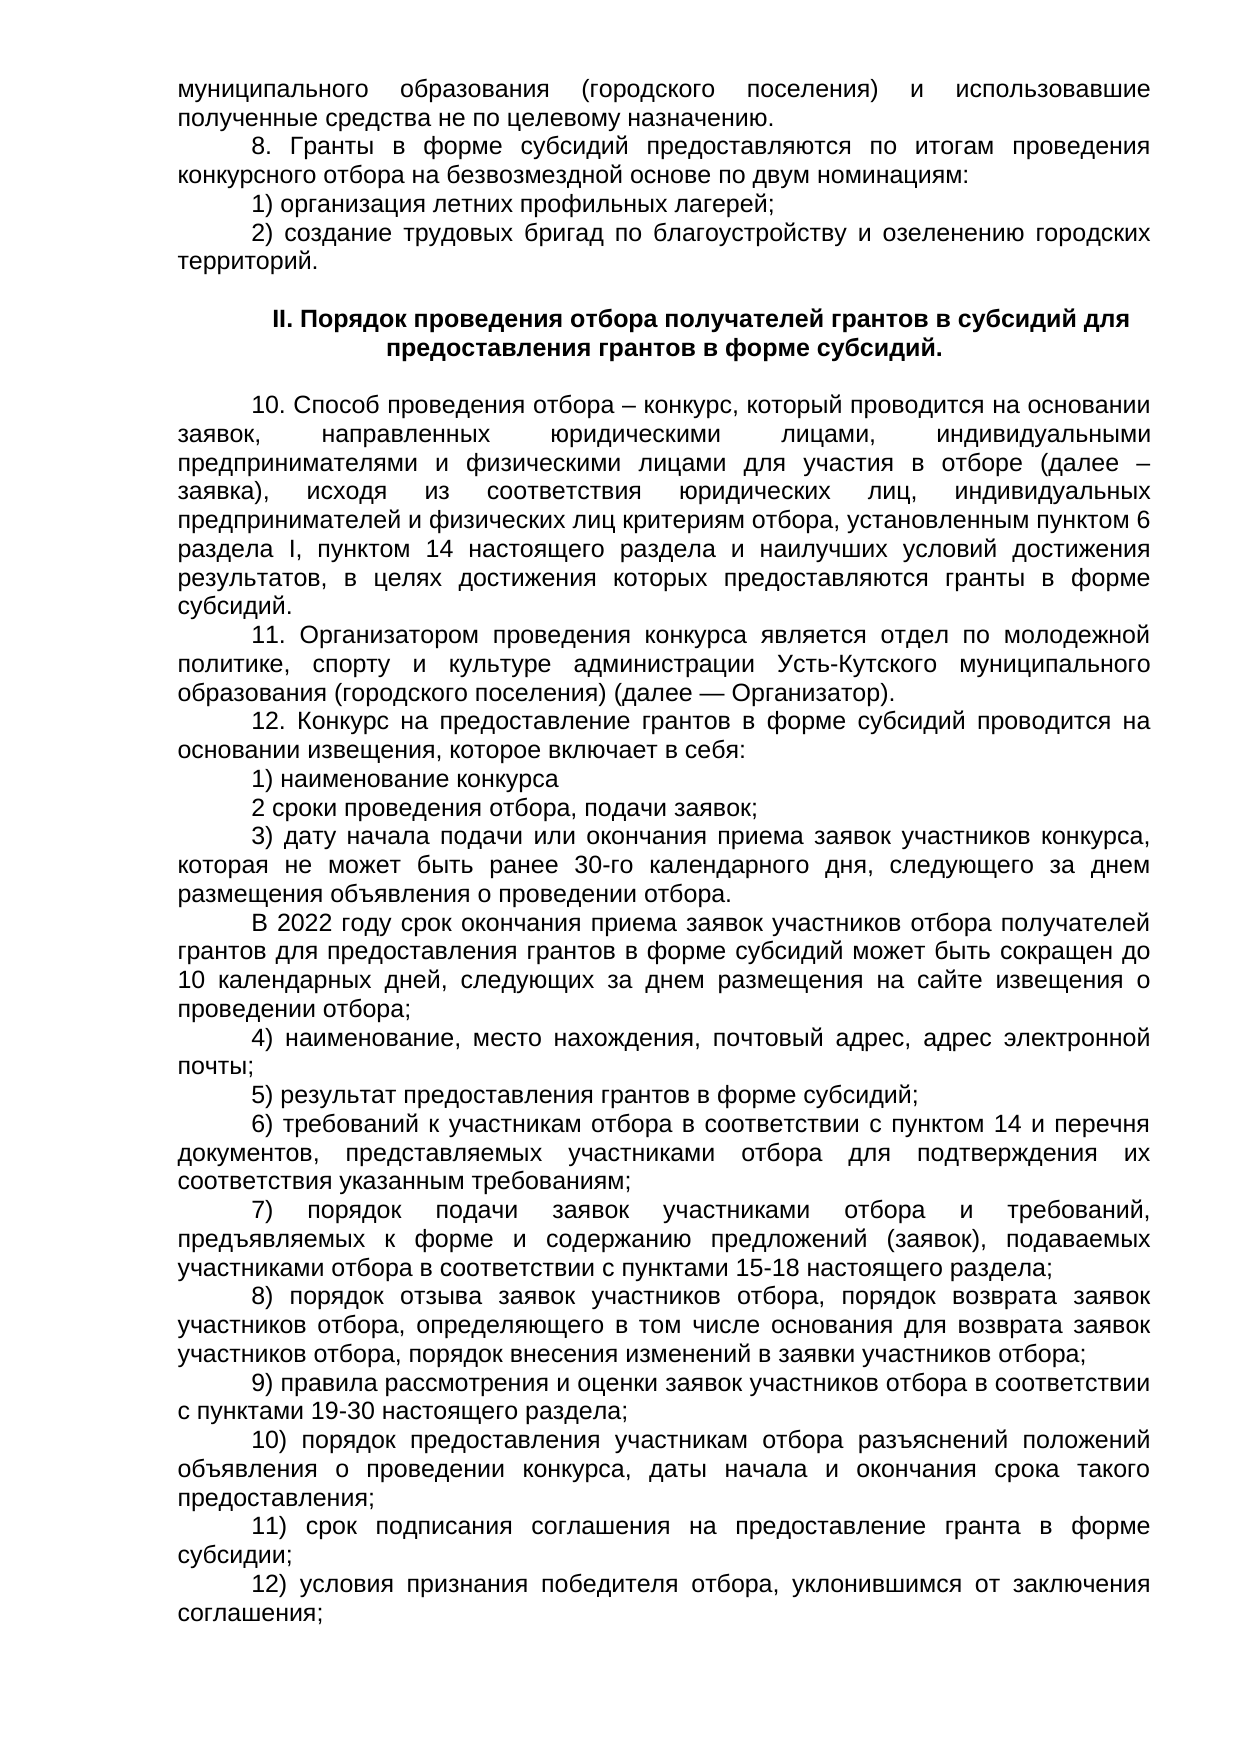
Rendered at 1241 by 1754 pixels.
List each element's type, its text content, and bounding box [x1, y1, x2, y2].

text 11. Организатором проведения конкурса является отдел по молодежной политике, спорту и культуре администрации Усть-Кутского муниципального образования (городского поселения) (далее — Организатор). [177, 620, 1152, 706]
text 2) создание трудовых бригад по благоустройству и озеленению городских территорий. [177, 218, 1152, 275]
text 10) порядок предоставления участникам отбора разъяснений положений объявления о проведении конкурса, даты начала и окончания срока такого предоставления; [177, 1425, 1152, 1511]
text 1) организация летних профильных лагерей; [177, 189, 1152, 218]
text 4) наименование, место нахождения, почтовый адрес, адрес электронной почты; [177, 1023, 1152, 1080]
text 1) наименование конкурса [177, 764, 1152, 793]
text В 2022 году срок окончания приема заявок участников отбора получателей грантов для предоставления грантов в форме субсидий может быть сокращен до 10 календарных дней, следующих за днем размещения на сайте извещения о проведении отбора; [177, 908, 1152, 1023]
text 6) требований к участникам отбора в соответствии с пунктом 14 и перечня документов, представляемых участниками отбора для подтверждения их соответствия указанным требованиям; [177, 1109, 1152, 1195]
text 11) срок подписания соглашения на предоставление гранта в форме субсидии; [177, 1511, 1152, 1569]
text 8. Гранты в форме субсидий предоставляются по итогам проведения конкурсного отбора на безвозмездной основе по двум номинациям: [177, 131, 1152, 189]
text 9) правила рассмотрения и оценки заявок участников отбора в соответствии с пунктами 19-30 настоящего раздела; [177, 1368, 1152, 1425]
text 10. Способ проведения отбора – конкурс, который проводится на основании заявок, направленных юридическими лицами, индивидуальными предпринимателями и физическими лицами для участия в отборе (далее – заявка), исходя из соответствия юридических лиц, индивидуальных предпринимателей и физических лиц критериям отбора, установленным пунктом 6 раздела I, пунктом 14 настоящего раздела и наилучших условий достижения результатов, в целях достижения которых предоставляются гранты в форме субсидий. [177, 390, 1152, 620]
text 8) порядок отзыва заявок участников отбора, порядок возврата заявок участников отбора, определяющего в том числе основания для возврата заявок участников отбора, порядок внесения изменений в заявки участников отбора; [177, 1281, 1152, 1368]
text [177, 74, 1152, 131]
text 5) результат предоставления грантов в форме субсидий; [177, 1080, 1152, 1109]
text 7) порядок подачи заявок участниками отбора и требований, предъявляемых к форме и содержанию предложений (заявок), подаваемых участниками отбора в соответствии с пунктами 15-18 настоящего раздела; [177, 1195, 1152, 1281]
text 12) условия признания победителя отбора, уклонившимся от заключения соглашения; [177, 1569, 1152, 1626]
text 12. Конкурс на предоставление грантов в форме субсидий проводится на основании извещения, которое включает в себя: [177, 706, 1152, 764]
text II. Порядок проведения отбора получателей грантов в субсидий для предоставления грантов в форме субсидий. [177, 304, 1152, 361]
text 3) дату начала подачи или окончания приема заявок участников конкурса, которая не может быть ранее 30-го календарного дня, следующего за днем размещения объявления о проведении отбора. [177, 821, 1152, 908]
text 2 сроки проведения отбора, подачи заявок; [177, 793, 1152, 821]
